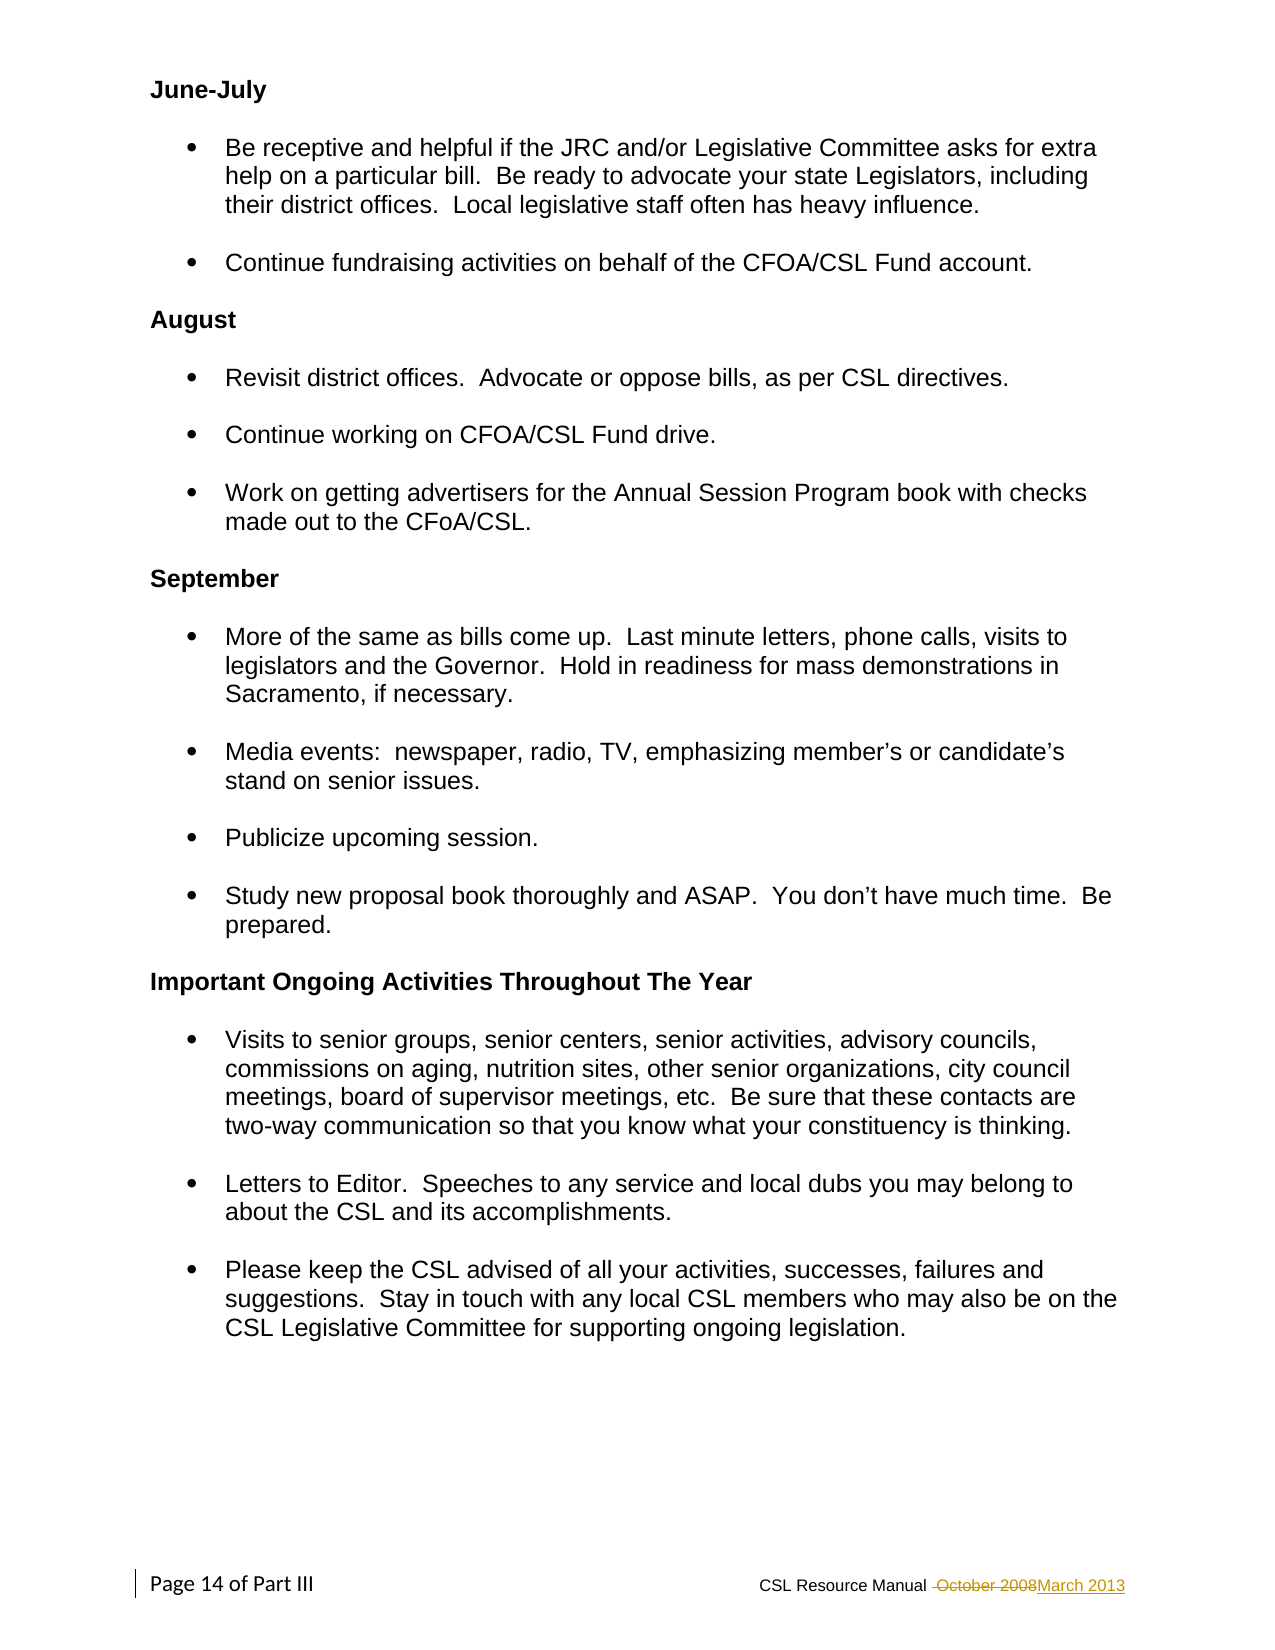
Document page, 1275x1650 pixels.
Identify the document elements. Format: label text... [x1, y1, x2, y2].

text August [150, 305, 1125, 334]
list Publicize upcoming session. [187, 823, 1125, 852]
text September [150, 564, 1125, 593]
list Visits to senior groups, senior centers, senior activities, advisory councils, commissions on aging, nutrition sites, other senior organizations, city council meetings, board of supervisor meetings, etc. Be sure that these contacts are two-way communication so that you know what your constituency is thinking. [187, 1025, 1125, 1140]
list Revisit district offices. Advocate or oppose bills, as per CSL directives. [187, 363, 1125, 392]
list Continue working on CFOA/CSL Fund drive. [187, 420, 1125, 449]
list Media events: newspaper, radio, TV, emphasizing member’s or candidate’s stand on senior issues. [187, 737, 1125, 794]
text June-July [150, 75, 1125, 104]
list Letters to Editor. Speeches to any service and local dubs you may belong to about the CSL and its accomplishments. [187, 1168, 1125, 1226]
list Study new proposal book thoroughly and ASAP. You don’t have much time. Be prepared. [187, 881, 1125, 938]
list Please keep the CSL advised of all your activities, successes, failures and suggestions. Stay in touch with any local CSL members who may also be on the CSL Legislative Committee for supporting ongoing legislation. [187, 1255, 1125, 1341]
list Be receptive and helpful if the JRC and/or Legislative Committee asks for extra help on a particular bill. Be ready to advocate your state Legislators, including their district offices. Local legislative staff often has heavy influence. [187, 132, 1125, 219]
list Continue fundraising activities on behalf of the CFOA/CSL Fund account. [187, 248, 1125, 276]
list Work on getting advertisers for the Annual Session Program book with checks made out to the CFoA/CSL. [187, 478, 1125, 536]
text Important Ongoing Activities Throughout The Year [150, 967, 1125, 996]
list More of the same as bills come up. Last minute letters, phone calls, visits to legislators and the Governor. Hold in readiness for mass demonstrations in Sacramento, if necessary. [187, 622, 1125, 708]
